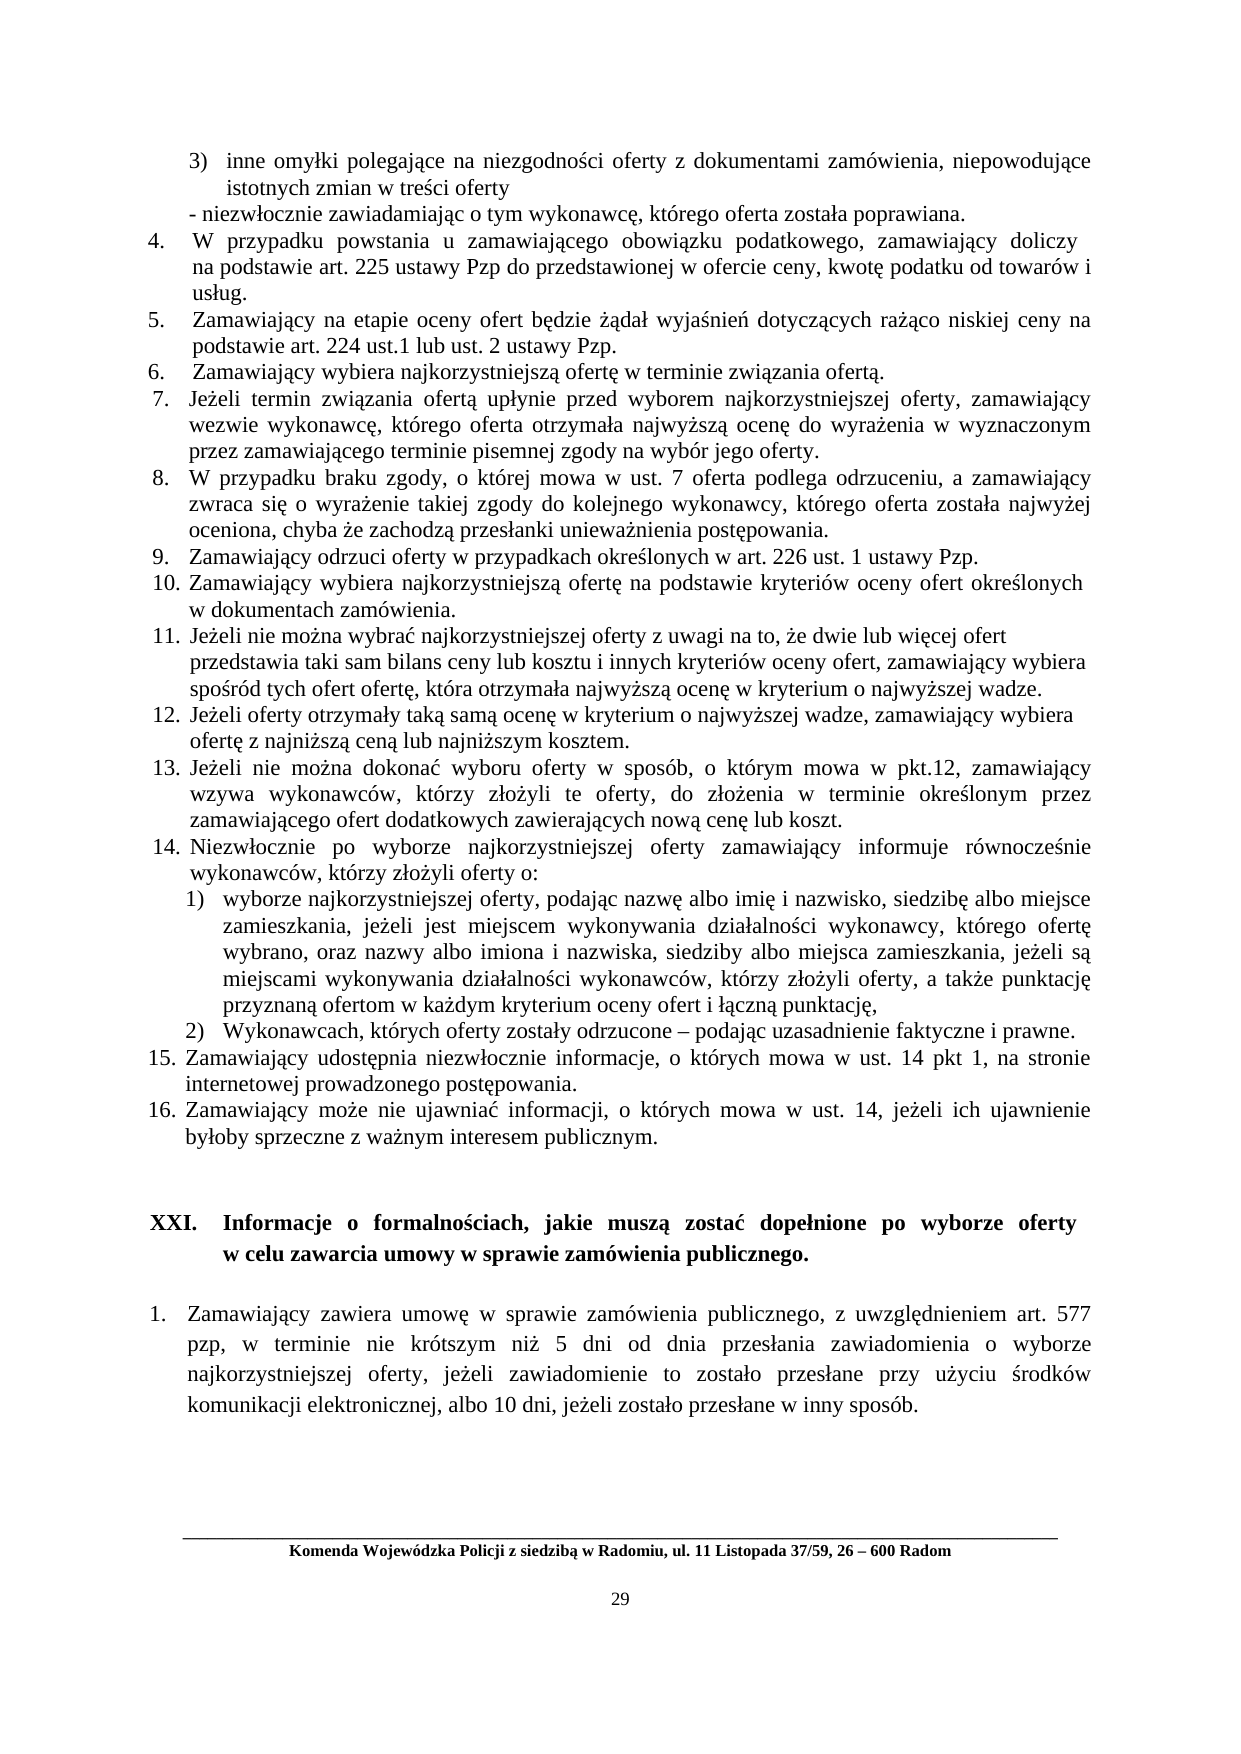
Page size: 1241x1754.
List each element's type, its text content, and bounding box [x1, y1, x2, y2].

list wyborze najkorzystniejszej oferty, podając nazwę albo imię i nazwisko, siedzibę albo miejsce zamieszkania, jeżeli jest miejscem wykonywania działalności wykonawcy, którego ofertę wybrano, oraz nazwy albo imiona i nazwiska, siedziby albo miejsca zamieszkania, jeżeli są miejscami wykonywania działalności wykonawców, którzy złożyli oferty, a także punktację przyznaną ofertom w każdym kryterium oceny ofert i łączną punktację, [185, 886, 1093, 1017]
list Zamawiający na etapie oceny ofert będzie żądał wyjaśnień dotyczących rażąco niskiej ceny na podstawie art. 224 ust.1 lub ust. 2 ustawy Pzp. [148, 306, 1093, 358]
list inne omyłki polegające na niezgodności oferty z dokumentami zamówienia, niepowodujące istotnych zmian w treści oferty [188, 148, 1093, 200]
list W przypadku braku zgody, o której mowa w ust. 7 oferta podlega odrzuceniu, a zamawiający zwraca się o wyrażenie takiej zgody do kolejnego wykonawcy, którego oferta została najwyżej oceniona, chyba że zachodzą przesłanki unieważnienia postępowania. [152, 464, 1093, 543]
list W przypadku powstania u zamawiającego obowiązku podatkowego, zamawiający doliczy na podstawie art. 225 ustawy Pzp do przedstawionej w ofercie ceny, kwotę podatku od towarów i usług. [148, 227, 1093, 306]
list Informacje o formalnościach, jakie muszą zostać dopełnione po wyborze oferty w celu zawarcia umowy w sprawie zamówienia publicznego. [197, 1209, 1093, 1266]
list Zamawiający może nie ujawniać informacji, o których mowa w ust. 14, jeżeli ich ujawnienie byłoby sprzeczne z ważnym interesem publicznym. [148, 1096, 1093, 1149]
list Jeżeli nie można dokonać wyboru oferty w sposób, o którym mowa w pkt.12, zamawiający wzywa wykonawców, którzy złożyli te oferty, do złożenia w terminie określonym przez zamawiającego ofert dodatkowych zawierających nową cenę lub koszt. [152, 754, 1093, 833]
text - niezwłocznie zawiadamiając o tym wykonawcę, którego oferta została poprawiana. [188, 200, 1093, 227]
list Jeżeli termin związania ofertą upłynie przed wyborem najkorzystniejszej oferty, zamawiający wezwie wykonawcę, którego oferta otrzymała najwyższą ocenę do wyrażenia w wyznaczonym przez zamawiającego terminie pisemnej zgody na wybór jego oferty. [152, 385, 1093, 464]
list Zamawiający wybiera najkorzystniejszą ofertę w terminie związania ofertą. [148, 358, 1093, 385]
list Zamawiający udostępnia niezwłocznie informacje, o których mowa w ust. 14 pkt 1, na stronie internetowej prowadzonego postępowania. [148, 1044, 1093, 1096]
list Zamawiający wybiera najkorzystniejszą ofertę na podstawie kryteriów oceny ofert określonych w dokumentach zamówienia. [152, 569, 1093, 622]
list Jeżeli nie można wybrać najkorzystniejszej oferty z uwagi na to, że dwie lub więcej ofert przedstawia taki sam bilans ceny lub kosztu i innych kryteriów oceny ofert, zamawiający wybiera spośród tych ofert ofertę, która otrzymała najwyższą ocenę w kryterium o najwyższej wadze. [152, 622, 1093, 701]
list Wykonawcach, których oferty zostały odrzucone – podając uzasadnienie faktyczne i prawne. [185, 1017, 1093, 1044]
list Jeżeli oferty otrzymały taką samą ocenę w kryterium o najwyższej wadze, zamawiający wybiera ofertę z najniższą ceną lub najniższym kosztem. [152, 701, 1093, 754]
list Zamawiający odrzuci oferty w przypadkach określonych w art. 226 ust. 1 ustawy Pzp. [152, 543, 1093, 569]
list Niezwłocznie po wyborze najkorzystniejszej oferty zamawiający informuje równocześnie wykonawców, którzy złożyli oferty o: [152, 833, 1093, 886]
list Zamawiający zawiera umowę w sprawie zamówienia publicznego, z uwzględnieniem art. 577 pzp, w terminie nie krótszym niż 5 dni od dnia przesłania zawiadomienia o wyborze najkorzystniejszej oferty, jeżeli zawiadomienie to zostało przesłane przy użyciu środków komunikacji elektronicznej, albo 10 dni, jeżeli zostało przesłane w inny sposób. [149, 1300, 1093, 1417]
